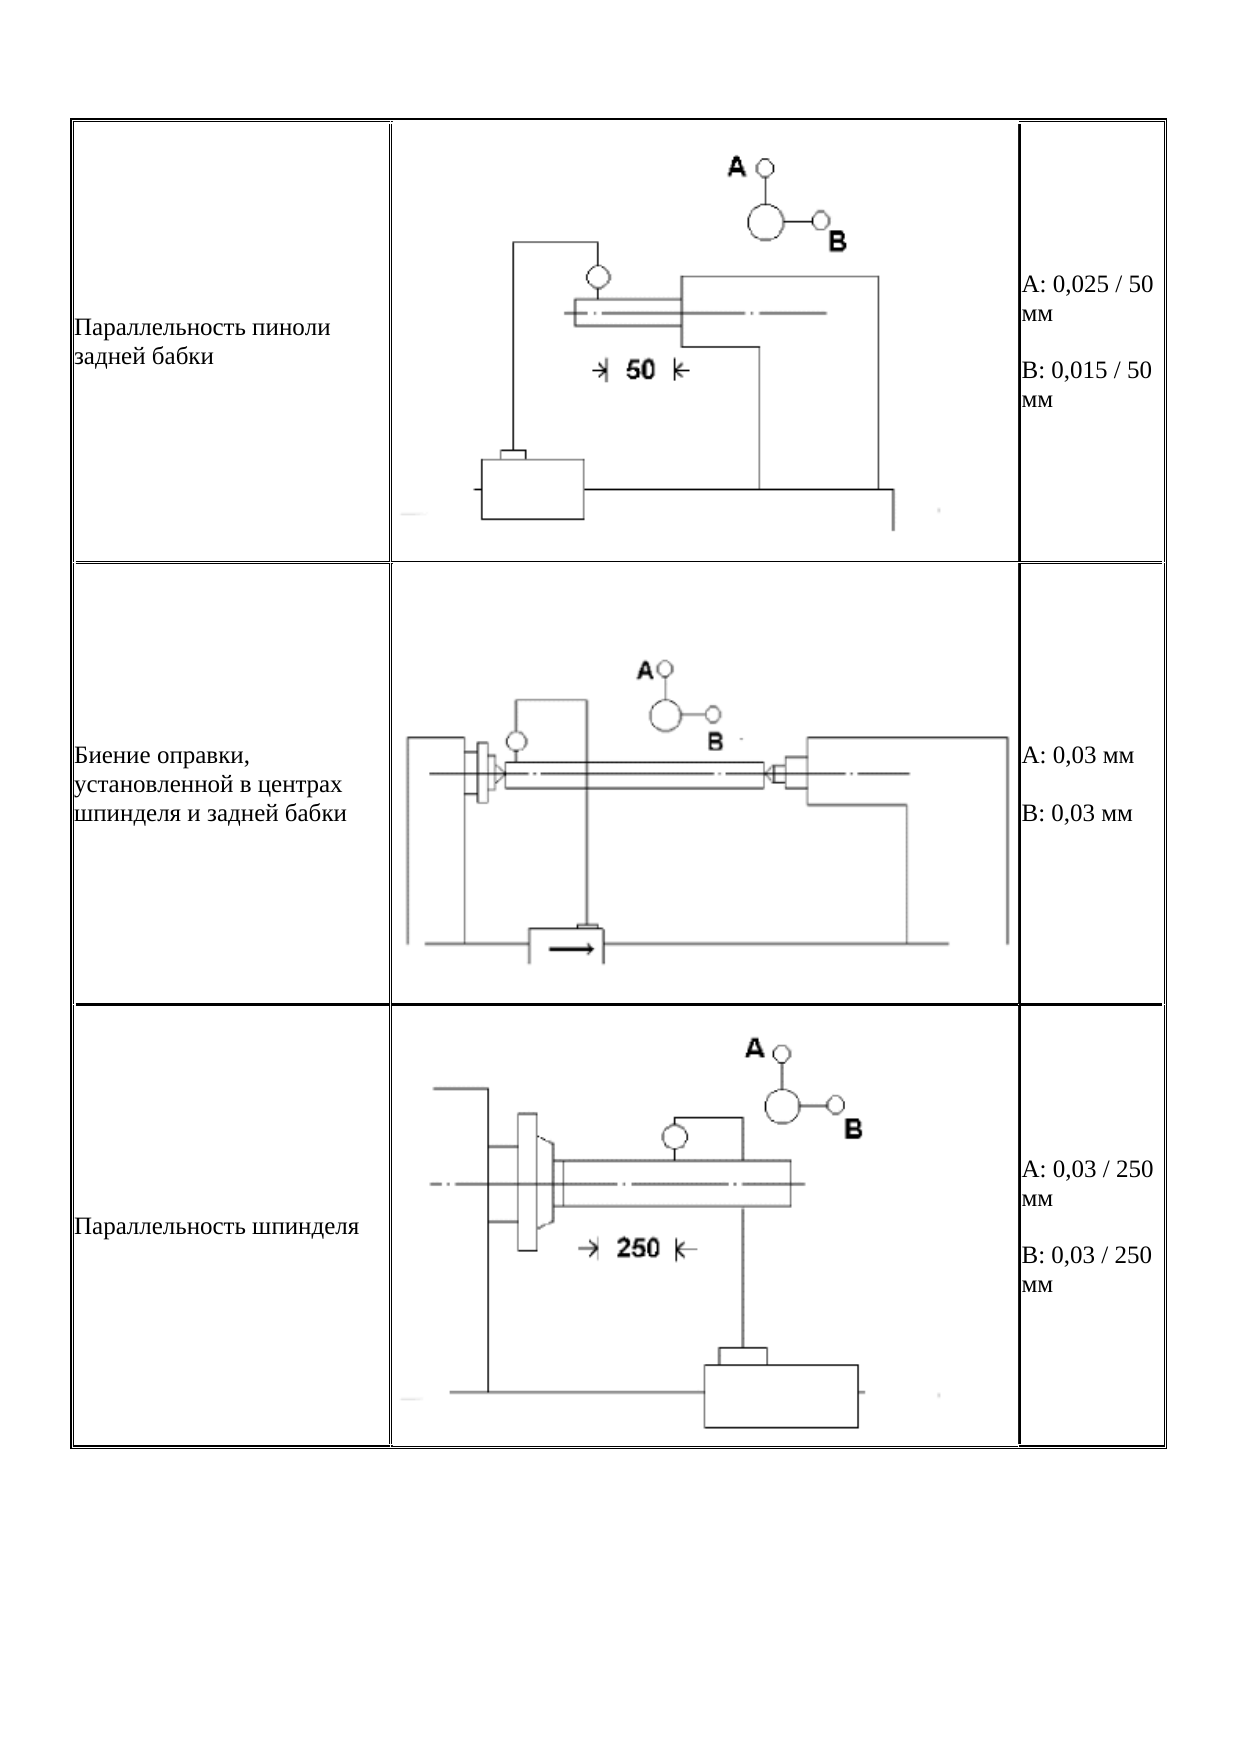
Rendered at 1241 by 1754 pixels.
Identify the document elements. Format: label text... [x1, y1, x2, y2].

table_cell Биение оправки, установленной в центрах шпинделя и задней бабки [72, 561, 391, 1003]
table_cell Параллельность пиноли задней бабки [74, 122, 391, 561]
table_cell А: 0,025 / 50 мм В: 0,015 / 50 мм [1019, 122, 1164, 561]
picture [392, 1006, 1019, 1446]
table_cell А: 0,03 мм В: 0,03 мм [1019, 561, 1165, 1003]
table_cell А: 0,03 / 250 мм В: 0,03 / 250 мм [1019, 1003, 1165, 1445]
picture [392, 121, 1019, 561]
picture [392, 563, 1019, 1003]
table_cell Параллельность шпинделя [72, 1003, 391, 1445]
